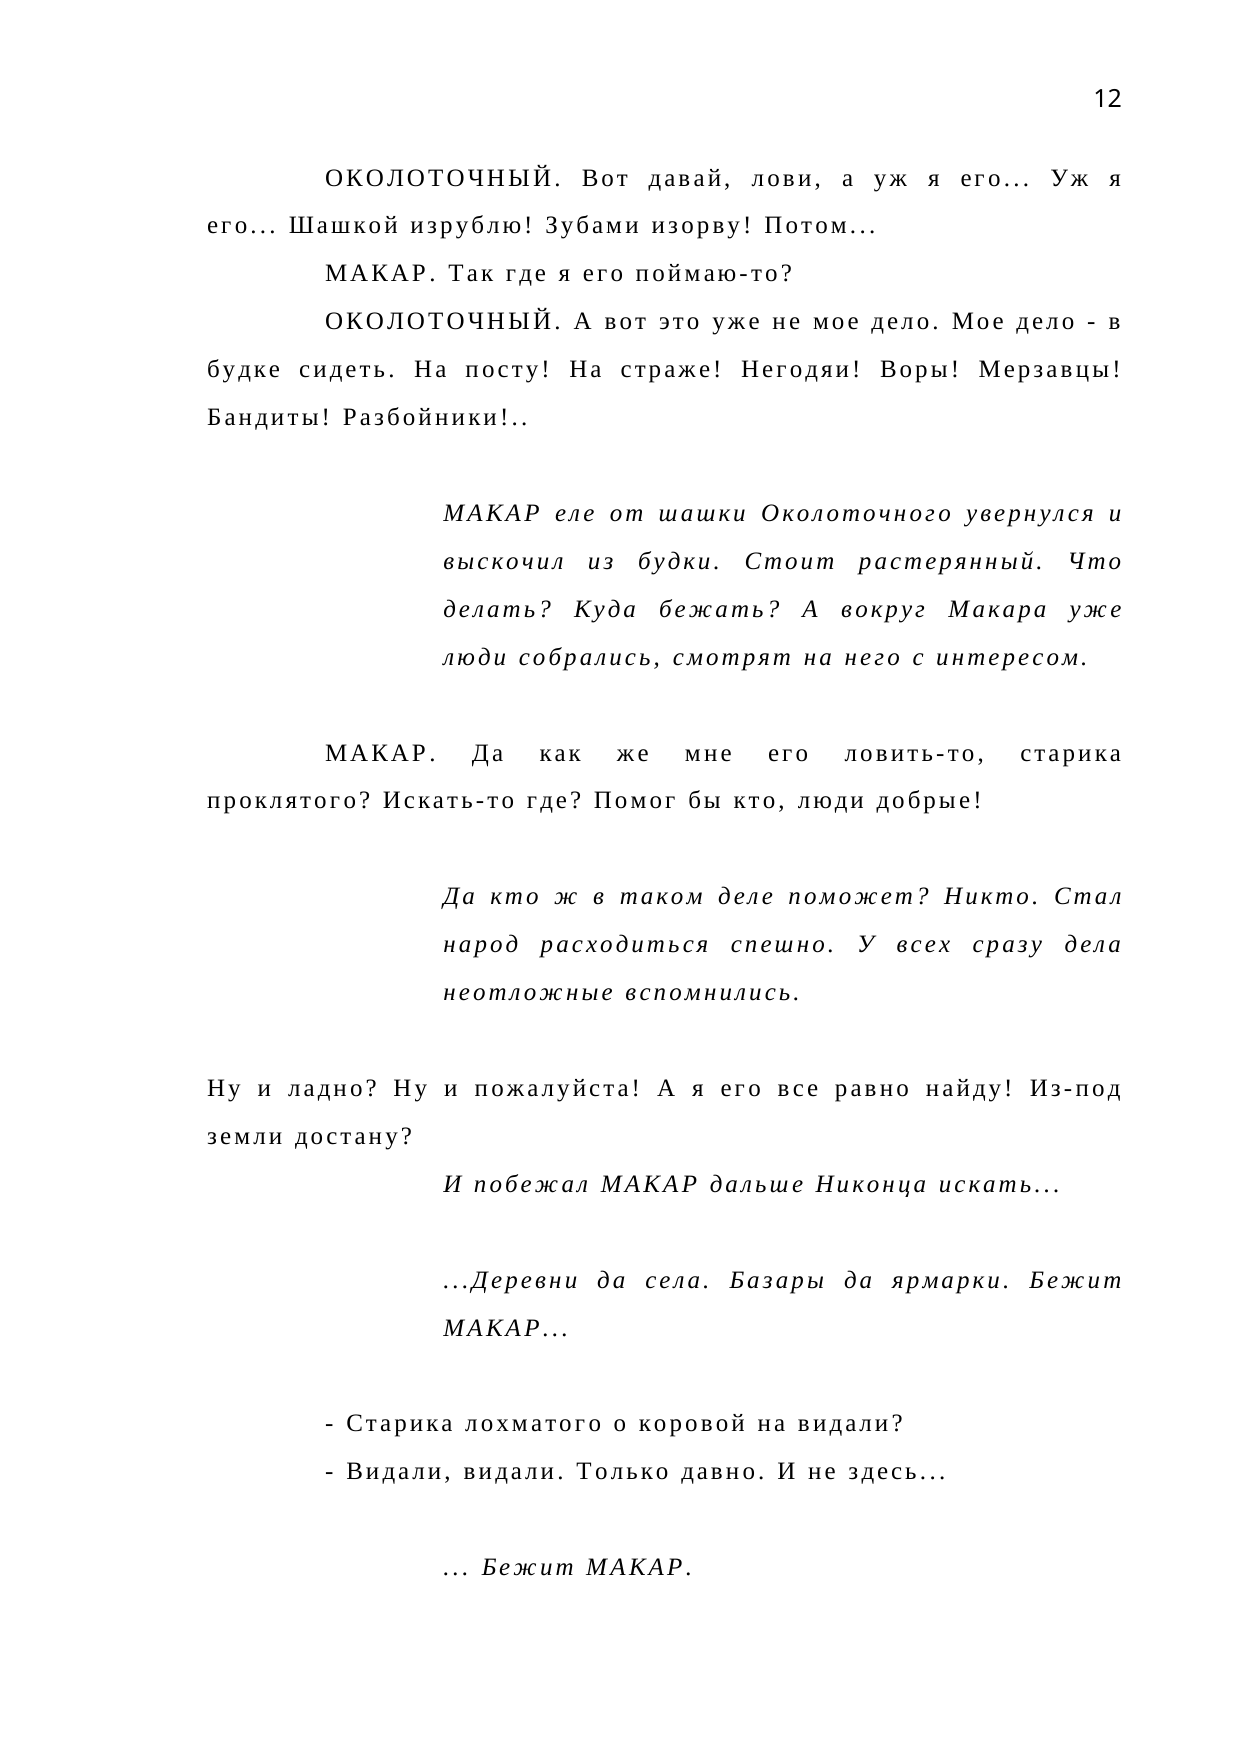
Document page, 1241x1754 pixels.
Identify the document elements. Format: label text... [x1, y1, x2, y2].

text Да кто ж в таком деле поможет? Никто. Стал народ расходиться спешно. У всех сразу дела неотложные вспомнились. [443, 866, 1122, 1010]
text МАКАР. Да как же мне его ловить-то, старика проклятого? Искать-то где? Помог бы кто, люди добрые! [207, 723, 1122, 818]
text ОКОЛОТОЧНЫЙ. А вот это уже не мое дело. Мое дело - в будке сидеть. На посту! На страже! Негодяи! Воры! Мерзавцы! Бандиты! Разбойники!.. [207, 291, 1122, 435]
text - Видали, видали. Только давно. И не здесь... [207, 1441, 1122, 1489]
text ... Бежит МАКАР. [443, 1537, 1122, 1585]
text МАКАР еле от шашки Околоточного увернулся и выскочил из будки. Стоит растерянный. Что делать? Куда бежать? А вокруг Макара уже люди собрались, смотрят на него с интересом. [443, 483, 1122, 675]
text Ну и ладно? Ну и пожалуйста! А я его все равно найду! Из-под земли достану? [207, 1058, 1122, 1154]
text МАКАР. Так где я его поймаю-то? [207, 243, 1122, 291]
text - Старика лохматого о коровой на видали? [207, 1393, 1122, 1441]
text ...Деревни да села. Базары да ярмарки. Бежит МАКАР... [443, 1250, 1122, 1346]
text ОКОЛОТОЧНЫЙ. Вот давай, лови, а уж я его... Уж я его... Шашкой изрублю! Зубами изорву! Потом... [207, 148, 1122, 243]
text И побежал МАКАР дальше Никонца искать... [443, 1154, 1122, 1202]
